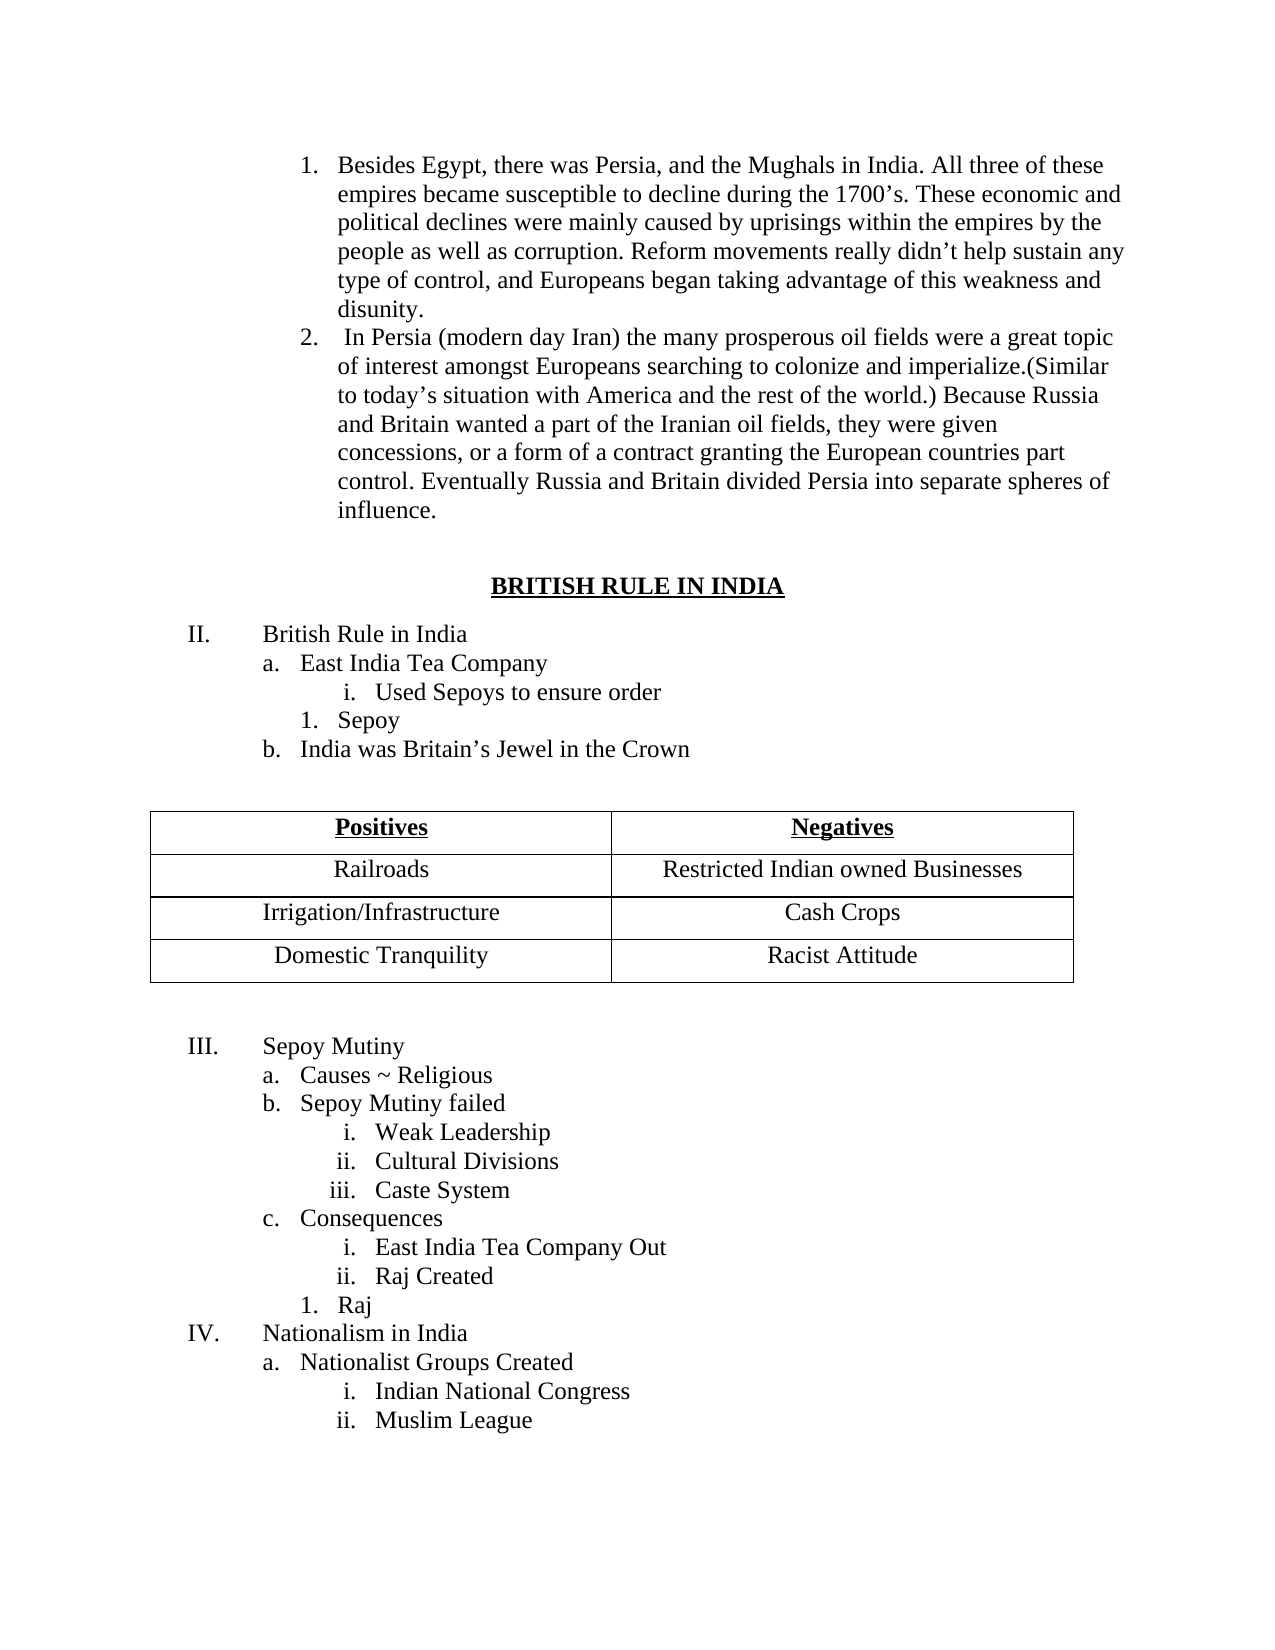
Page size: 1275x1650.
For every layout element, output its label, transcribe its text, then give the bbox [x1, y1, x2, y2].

list Used Sepoys to ensure order [356, 677, 1125, 705]
list Sepoy [300, 705, 1125, 734]
list East India Tea Company Out [356, 1232, 1125, 1261]
list Nationalism in India [187, 1318, 1125, 1347]
table_cell Domestic Tranquility [151, 940, 611, 982]
list Raj Created [356, 1261, 1125, 1290]
list Indian National Congress [356, 1376, 1125, 1405]
list British Rule in India [187, 619, 1125, 648]
table_header Negatives [612, 812, 1073, 853]
table_cell Railroads [151, 855, 611, 896]
list Caste System [356, 1175, 1125, 1203]
list Sepoy Mutiny [187, 1031, 1125, 1060]
list Muslim League [356, 1405, 1125, 1433]
table_header Positives [151, 812, 611, 853]
list Cultural Divisions [356, 1146, 1125, 1175]
table_cell Racist Attitude [612, 940, 1073, 982]
list Nationalist Groups Created [262, 1347, 1125, 1376]
table_cell Cash Crops [612, 898, 1073, 939]
text BRITISH RULE IN INDIA [150, 571, 1125, 600]
list Consequences [262, 1203, 1125, 1232]
list Besides Egypt, there was Persia, and the Mughals in India. All three of these empires became susceptible to decline during the 1700’s. These economic and political declines were mainly caused by uprisings within the empires by the people as well as corruption. Reform movements really didn’t help sustain any type of control, and Europeans began taking advantage of this weakness and disunity. [300, 150, 1125, 322]
list In Persia (modern day Iran) the many prosperous oil fields were a great topic of interest amongst Europeans searching to colonize and imperialize.(Similar to today’s situation with America and the rest of the world.) Because Russia and Britain wanted a part of the Iranian oil fields, they were given concessions, or a form of a contract granting the European countries part control. Eventually Russia and Britain divided Persia into separate spheres of influence. [300, 322, 1125, 524]
list Raj [300, 1290, 1125, 1318]
list India was Britain’s Jewel in the Crown [262, 734, 1125, 763]
list Weak Leadership [356, 1117, 1125, 1146]
table_cell Restricted Indian owned Businesses [612, 855, 1073, 896]
table_cell Irrigation/Infrastructure [151, 898, 611, 939]
list East India Tea Company [262, 648, 1125, 677]
list Sepoy Mutiny failed [262, 1088, 1125, 1117]
list Causes ~ Religious [262, 1060, 1125, 1088]
